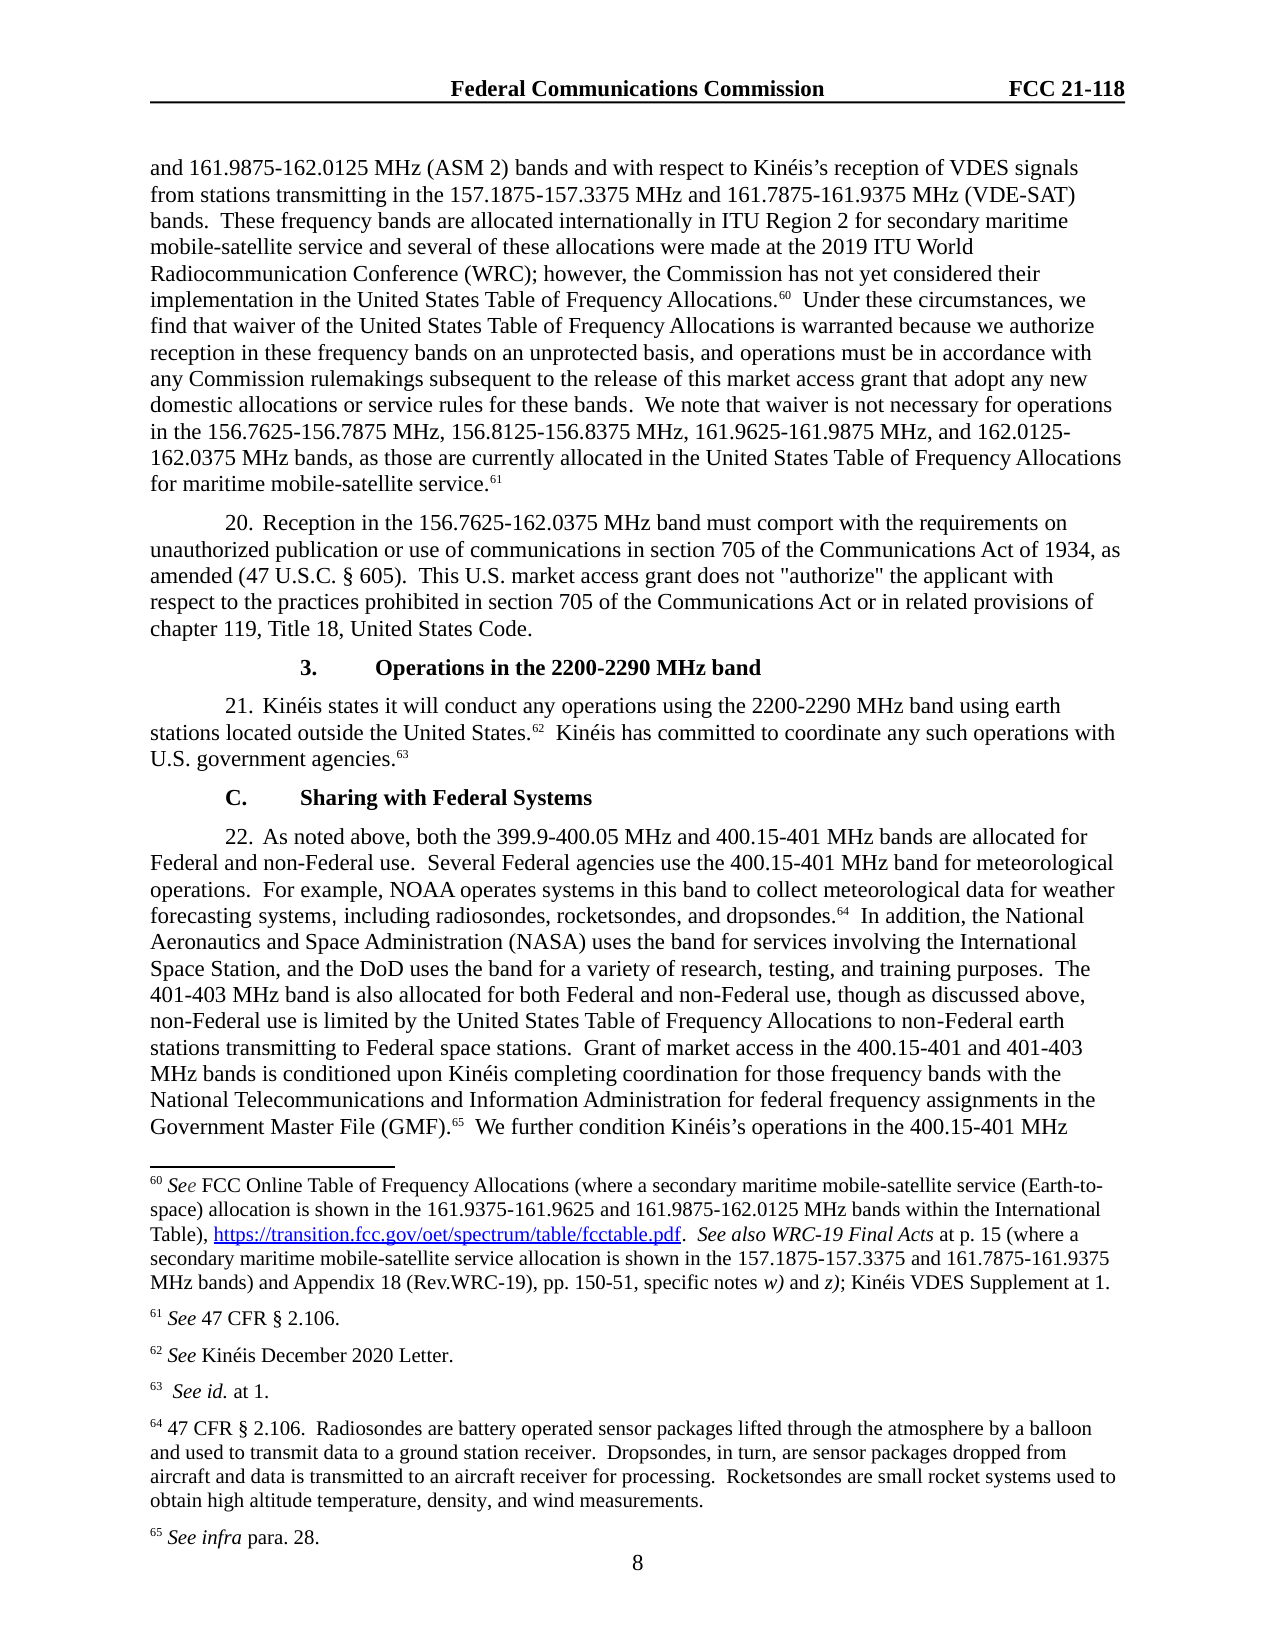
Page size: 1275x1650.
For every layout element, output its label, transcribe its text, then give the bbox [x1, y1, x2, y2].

subtitle Sharing with Federal Systems [225, 784, 1125, 810]
subtitle Operations in the 2200-2290 MHz band [300, 654, 1125, 680]
text Reception in the 156.7625-162.0375 MHz band must comport with the requirements on unauthorized publication or use of communications in section 705 of the Communications Act of 1934, as amended (47 U.S.C. § 605). This U.S. market access grant does not "authorize" the applicant with respect to the practices prohibited in section 705 of the Communications Act or in related provisions of chapter 119, Title 18, United States Code. [150, 509, 1125, 641]
text Kinéis states it will conduct any operations using the 2200-2290 MHz band using earth stations located outside the United States. Kinéis has committed to coordinate any such operations with U.S. government agencies. [150, 692, 1125, 772]
text We waive on our own motion the United States Table of Frequency Allocations with respect to Kinéis’s reception of ASM signals from stations transmitting in the 161.9375-161.9625 MHz (ASM 1) and 161.9875-162.0125 MHz (ASM 2) bands and with respect to Kinéis’s reception of VDES signals from stations transmitting in the 157.1875-157.3375 MHz and 161.7875-161.9375 MHz (VDE-SAT) bands. These frequency bands are allocated internationally in ITU Region 2 for secondary maritime mobile-satellite service and several of these allocations were made at the 2019 ITU World Radiocommunication Conference (WRC); however, the Commission has not yet considered their implementation in the United States Table of Frequency Allocations. Under these circumstances, we find that waiver of the United States Table of Frequency Allocations is warranted because we authorize reception in these frequency bands on an unprotected basis, and operations must be in accordance with any Commission rulemakings subsequent to the release of this market access grant that adopt any new domestic allocations or service rules for these bands. We note that waiver is not necessary for operations in the 156.7625-156.7875 MHz, 156.8125-156.8375 MHz, 161.9625-161.9875 MHz, and 162.0125-162.0375 MHz bands, as those are currently allocated in the United States Table of Frequency Allocations for maritime mobile-satellite service. [150, 154, 1125, 497]
text As noted above, both the 399.9-400.05 MHz and 400.15-401 MHz bands are allocated for Federal and non-Federal use. Several Federal agencies use the 400.15-401 MHz band for meteorological operations. For example, NOAA operates systems in this band to collect meteorological data for weather forecasting systems, including radiosondes, rocketsondes, and dropsondes. In addition, the National Aeronautics and Space Administration (NASA) uses the band for services involving the International Space Station, and the DoD uses the band for a variety of research, testing, and training purposes. The 401-403 MHz band is also allocated for both Federal and non-Federal use, though as discussed above, non-Federal use is limited by the United States Table of Frequency Allocations to non-Federal earth stations transmitting to Federal space stations. Grant of market access in the 400.15-401 and 401-403 MHz bands is conditioned upon Kinéis completing coordination for those frequency bands with the National Telecommunications and Information Administration for federal frequency assignments in the Government Master File (GMF). We further condition Kinéis’s operations in the 400.15-401 MHz (space-to-Earth) and 401-403 MHz (Earth-to-space) bands on compliance with the long-term interference criteria specified in Table 2 (Type C) of Recommendation ITU-R RS.1263-2 in order to protect Department of Commerce (DOC)/NOAA radiosondes operations in the United States. Additionally, prior to commencing operations in the U.S. market in the 400.15-401 MHz (space-to-Earth) frequency band, Kinéis must certify that it has completed a coordination agreement with the DOC/NOAA for operations in this frequency band. [150, 823, 1125, 1139]
